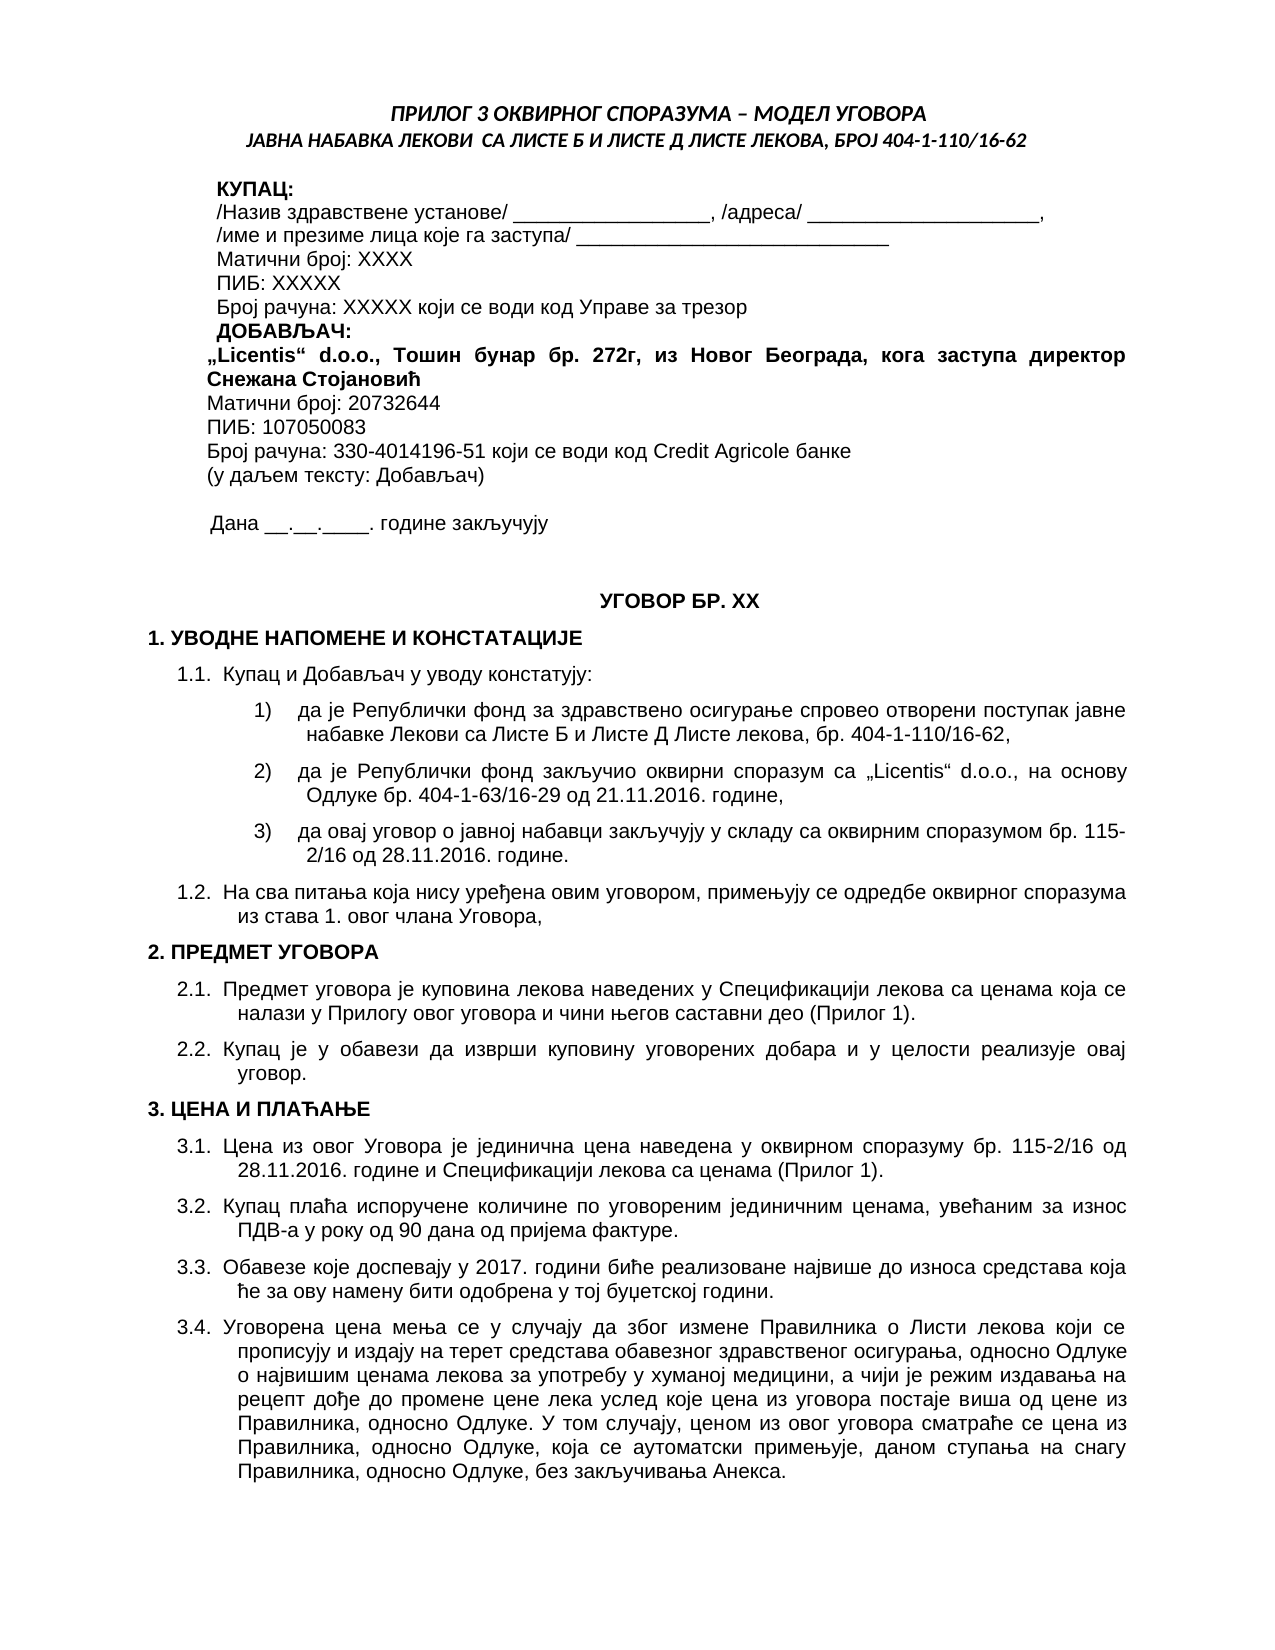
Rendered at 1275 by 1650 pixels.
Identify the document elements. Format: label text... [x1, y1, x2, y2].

text 1. УВОДНЕ НАПОМЕНЕ И КОНСТАТАЦИЈЕ [148, 625, 1127, 649]
text УГОВОР БР. ХХ [599, 589, 1127, 613]
text Матични број: 20732644 [207, 391, 1127, 415]
text 3. ЦЕНА И ПЛАЋАЊЕ [148, 1097, 1127, 1121]
list Купац је у обавези да изврши куповину уговорених добара и у целости реализује овај уговор. [177, 1037, 1127, 1085]
text ПИБ: XXXXX [216, 271, 1127, 295]
text „Licentis“ d.o.o., Тошин бунар бр. 272г, из Новог Београда, кога заступа директор Снежана Стојановић [207, 343, 1127, 391]
text ПИБ: 107050083 [207, 415, 1127, 439]
text Матични број: XXXX [216, 247, 1127, 271]
text ДОБАВЉАЧ: [216, 319, 1127, 343]
text КУПАЦ: [216, 176, 1127, 200]
list Предмет уговора је куповина лекова наведених у Спецификацији лекова са ценама која се налази у Прилогу овог уговора и чини његов саставни део (Прилог 1). [177, 976, 1127, 1024]
text Број рачуна: XXXXX који се води код Управе за трезор [216, 295, 1127, 319]
text /Назив здравствене установе/ _________________, /адреса/ ____________________, /име и презиме лица које га заступа/ ___________________________ [216, 200, 1082, 247]
list Цена из овог Уговора је јединична цена наведена у оквирном споразуму бр. 115-2/16 од 28.11.2016. године и Спецификацији лекова са ценама (Прилог 1). [177, 1134, 1127, 1182]
list Купац и Добављач у уводу констатују: [177, 662, 1127, 686]
list На сва питања која нису уређена овим уговором, примењују се одредбе оквирног споразума из става 1. овог члана Уговора, [177, 879, 1127, 927]
list Обавезе које доспевају у 2017. години биће реализоване највише до износа средстава која ће за ову намену бити одобрена у тој буџетској години. [177, 1254, 1127, 1302]
text (у даљем тексту: Добављач) [207, 463, 1127, 487]
text Дана __.__.____. године закључују [210, 511, 1127, 535]
list Уговорена цена мења се у случају да због измене Правилника о Листи лекова који се прописују и издају на терет средстава обавезног здравственог осигурања, односно Одлуке о највишим ценама лекова за употребу у хуманој медицини, а чији је режим издавања на рецепт дође до промене цене лека услед које цена из уговора постаје виша од цене из Правилника, односно Одлуке. У том случају, ценом из овог уговора сматраће се цена из Правилника, односно Одлуке, која се аутоматски примењује, даном ступања на снагу Правилника, односно Одлуке, без закључивања Анекса. [177, 1315, 1127, 1483]
list Купац плаћа испоручене количине по уговореним јединичним ценама, увећаним за износ ПДВ-а у року од 90 дана од пријема фактуре. [177, 1194, 1127, 1242]
text Број рачуна: 330-4014196-51 који се води код Credit Agricole банке [207, 439, 1127, 463]
text 2. ПРЕДМЕТ УГОВОРА [148, 940, 1127, 964]
list да је Републички фонд за здравствено осигурање спровео отворени поступак јавне набавке Лекови са Листе Б и Листе Д Листе лекова, бр. 404-1-110/16-62, [253, 698, 1127, 746]
list да овај уговор о јавној набавци закључују у складу са оквирним споразумом бр. 115-2/16 од 28.11.2016. године. [253, 819, 1127, 867]
list да је Републички фонд закључио оквирни споразум са „Licentis“ d.o.o., на основу Одлуке бр. 404-1-63/16-29 од 21.11.2016. године, [253, 759, 1127, 807]
